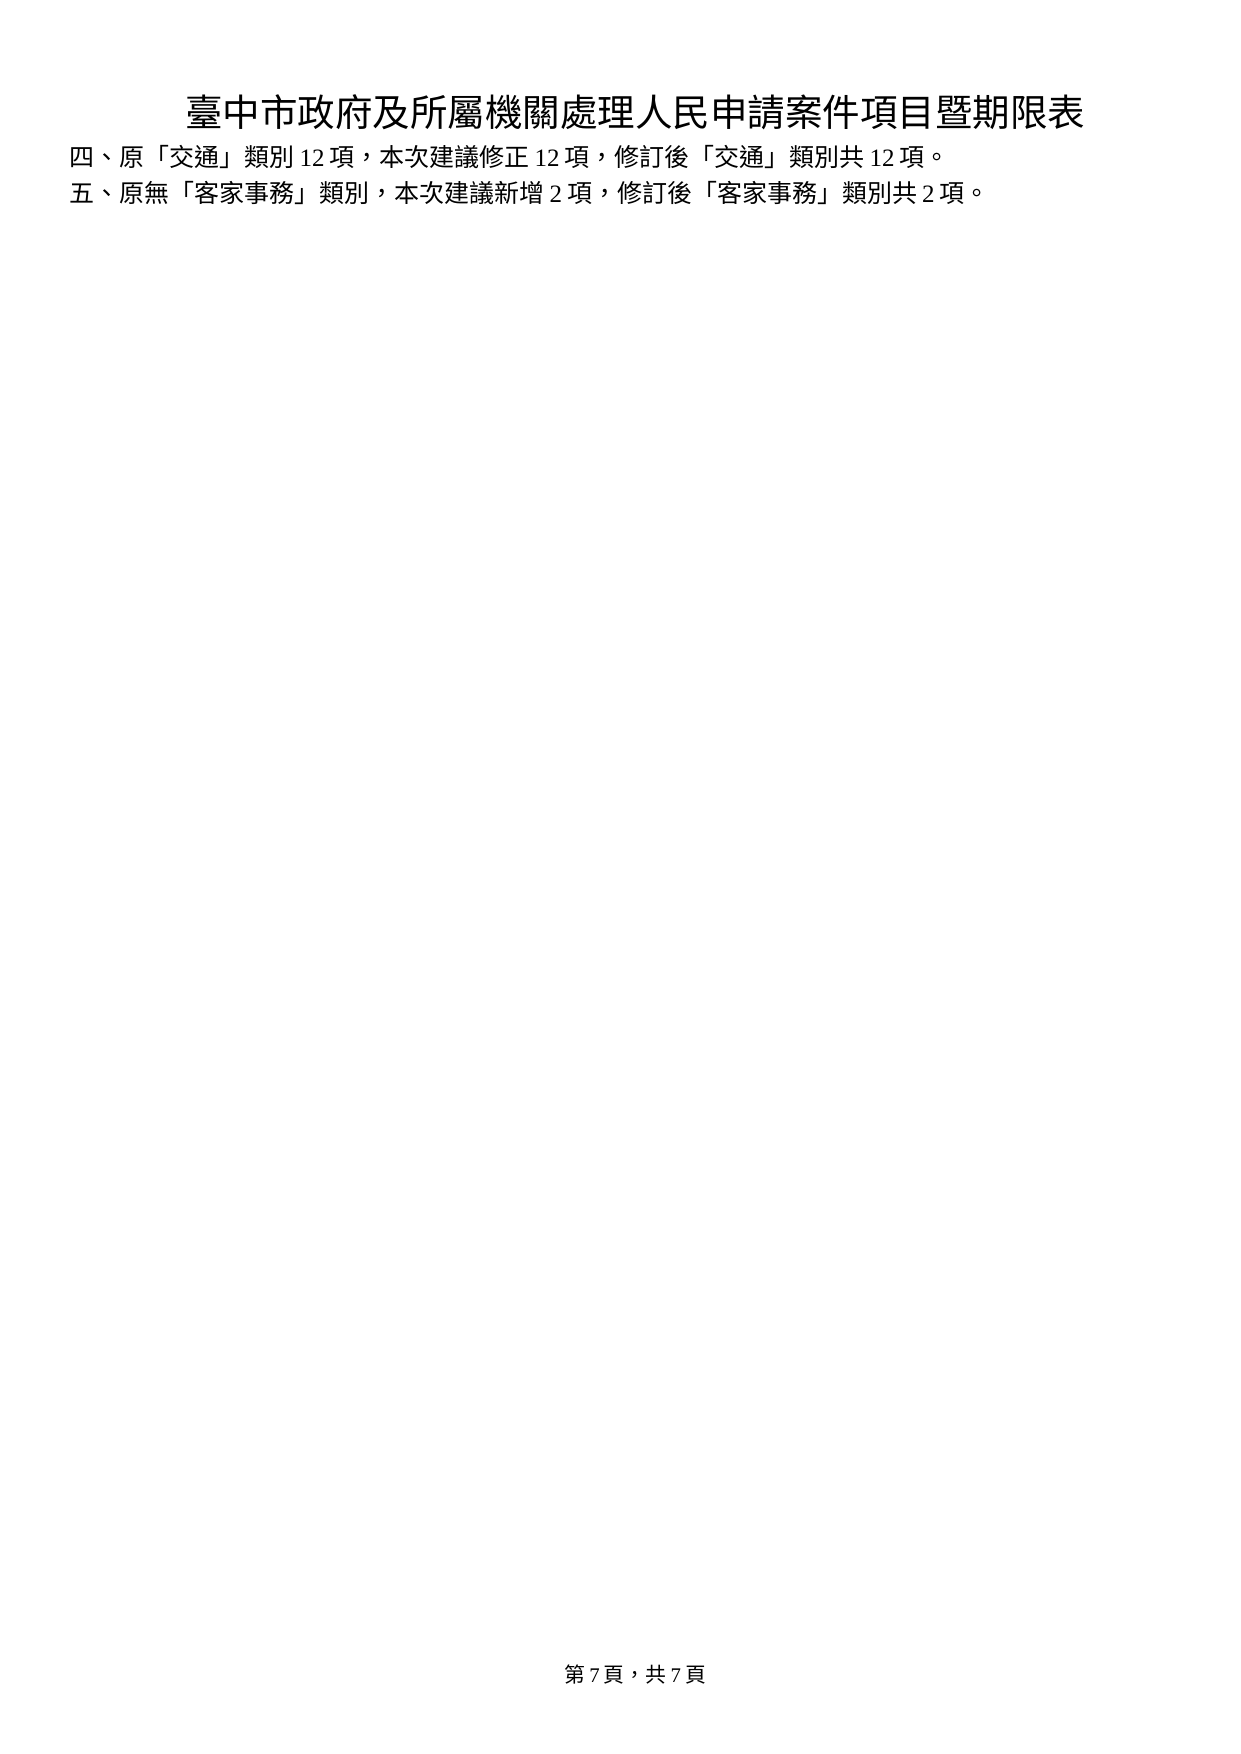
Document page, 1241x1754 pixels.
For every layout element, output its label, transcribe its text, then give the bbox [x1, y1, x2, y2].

text 五、原無「客家事務」類別，本次建議新增2項，修訂後「客家事務」類別共2項。 [44, 173, 1228, 209]
text 四、原「交通」類別12項，本次建議修正12項，修訂後「交通」類別共12項。 [44, 137, 1228, 173]
